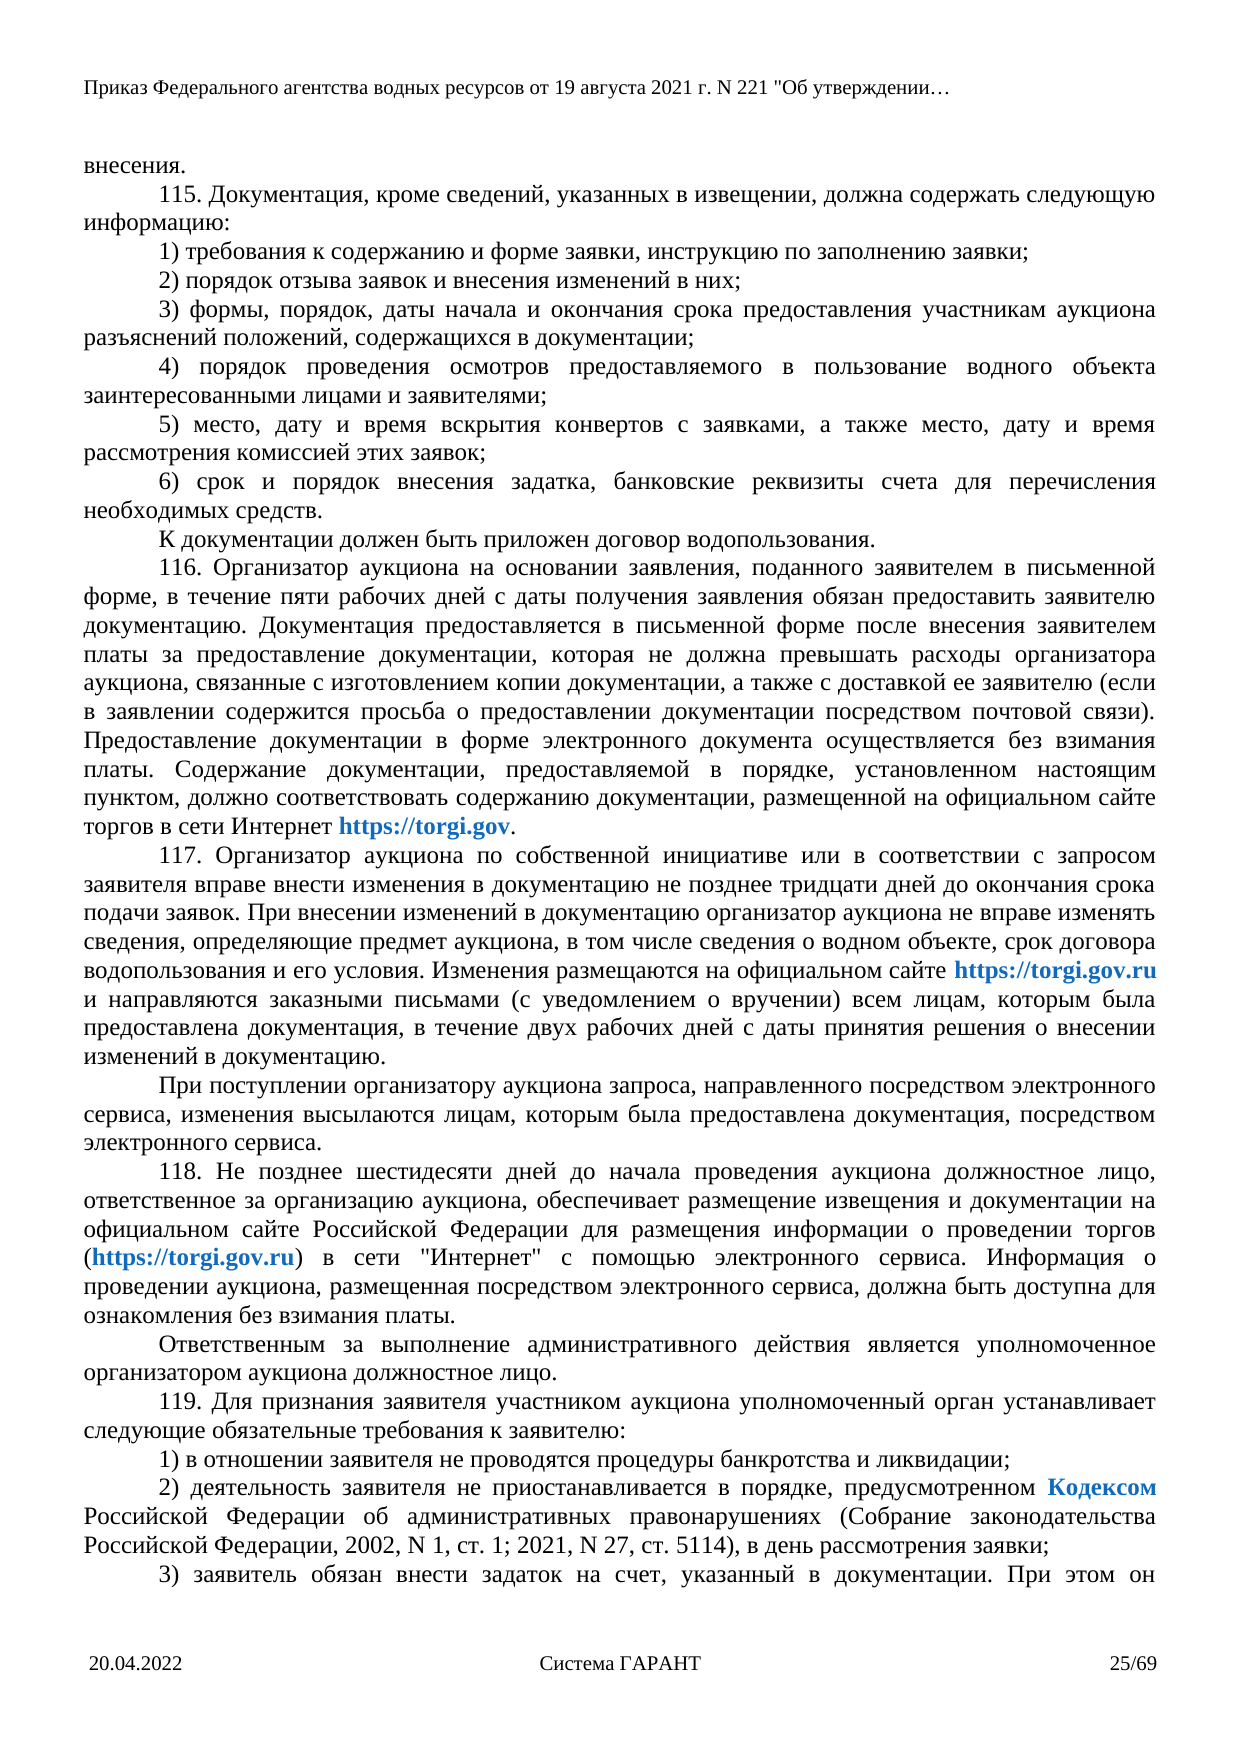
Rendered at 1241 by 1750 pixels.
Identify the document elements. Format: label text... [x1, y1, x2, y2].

text 119. Для признания заявителя участником аукциона уполномоченный орган устанавливает следующие обязательные требования к заявителю: [83, 1386, 1157, 1444]
text 115. Документация, кроме сведений, указанных в извещении, должна содержать следующую информацию: [83, 179, 1157, 236]
text 118. Не позднее шестидесяти дней до начала проведения аукциона должностное лицо, ответственное за организацию аукциона, обеспечивает размещение извещения и документации на официальном сайте Российской Федерации для размещения информации о проведении торгов (https://torgi.gov.ru) в сети "Интернет" с помощью электронного сервиса. Информация о проведении аукциона, размещенная посредством электронного сервиса, должна быть доступна для ознакомления без взимания платы. [83, 1156, 1157, 1329]
text 1) требования к содержанию и форме заявки, инструкцию по заполнению заявки; [83, 236, 1157, 265]
text 1) в отношении заявителя не проводятся процедуры банкротства и ликвидации; [83, 1444, 1157, 1472]
text 3) формы, порядок, даты начала и окончания срока предоставления участникам аукциона разъяснений положений, содержащихся в документации; [83, 294, 1157, 351]
text 116. Организатор аукциона на основании заявления, поданного заявителем в письменной форме, в течение пяти рабочих дней с даты получения заявления обязан предоставить заявителю документацию. Документация предоставляется в письменной форме после внесения заявителем платы за предоставление документации, которая не должна превышать расходы организатора аукциона, связанные с изготовлением копии документации, а также с доставкой ее заявителю (если в заявлении содержится просьба о предоставлении документации посредством почтовой связи). Предоставление документации в форме электронного документа осуществляется без взимания платы. Содержание документации, предоставляемой в порядке, установленном настоящим пунктом, должно соответствовать содержанию документации, размещенной на официальном сайте торгов в сети Интернет https://torgi.gov. [83, 552, 1157, 840]
text 2) деятельность заявителя не приостанавливается в порядке, предусмотренном Кодексом Российской Федерации об административных правонарушениях (Собрание законодательства Российской Федерации, 2002, N 1, ст. 1; 2021, N 27, ст. 5114), в день рассмотрения заявки; [83, 1472, 1157, 1559]
text 117. Организатор аукциона по собственной инициативе или в соответствии с запросом заявителя вправе внести изменения в документацию не позднее тридцати дней до окончания срока подачи заявок. При внесении изменений в документацию организатор аукциона не вправе изменять сведения, определяющие предмет аукциона, в том числе сведения о водном объекте, срок договора водопользования и его условия. Изменения размещаются на официальном сайте https://torgi.gov.ru и направляются заказными письмами (с уведомлением о вручении) всем лицам, которым была предоставлена документация, в течение двух рабочих дней с даты принятия решения о внесении изменений в документацию. [83, 840, 1157, 1070]
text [83, 150, 1157, 179]
text К документации должен быть приложен договор водопользования. [83, 524, 1157, 552]
text 4) порядок проведения осмотров предоставляемого в пользование водного объекта заинтересованными лицами и заявителями; [83, 351, 1157, 409]
text 5) место, дату и время вскрытия конвертов с заявками, а также место, дату и время рассмотрения комиссией этих заявок; [83, 409, 1157, 466]
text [83, 1559, 1157, 1587]
text При поступлении организатору аукциона запроса, направленного посредством электронного сервиса, изменения высылаются лицам, которым была предоставлена документация, посредством электронного сервиса. [83, 1070, 1157, 1156]
text 2) порядок отзыва заявок и внесения изменений в них; [83, 265, 1157, 294]
text 6) срок и порядок внесения задатка, банковские реквизиты счета для перечисления необходимых средств. [83, 466, 1157, 524]
text Ответственным за выполнение административного действия является уполномоченное организатором аукциона должностное лицо. [83, 1329, 1157, 1386]
